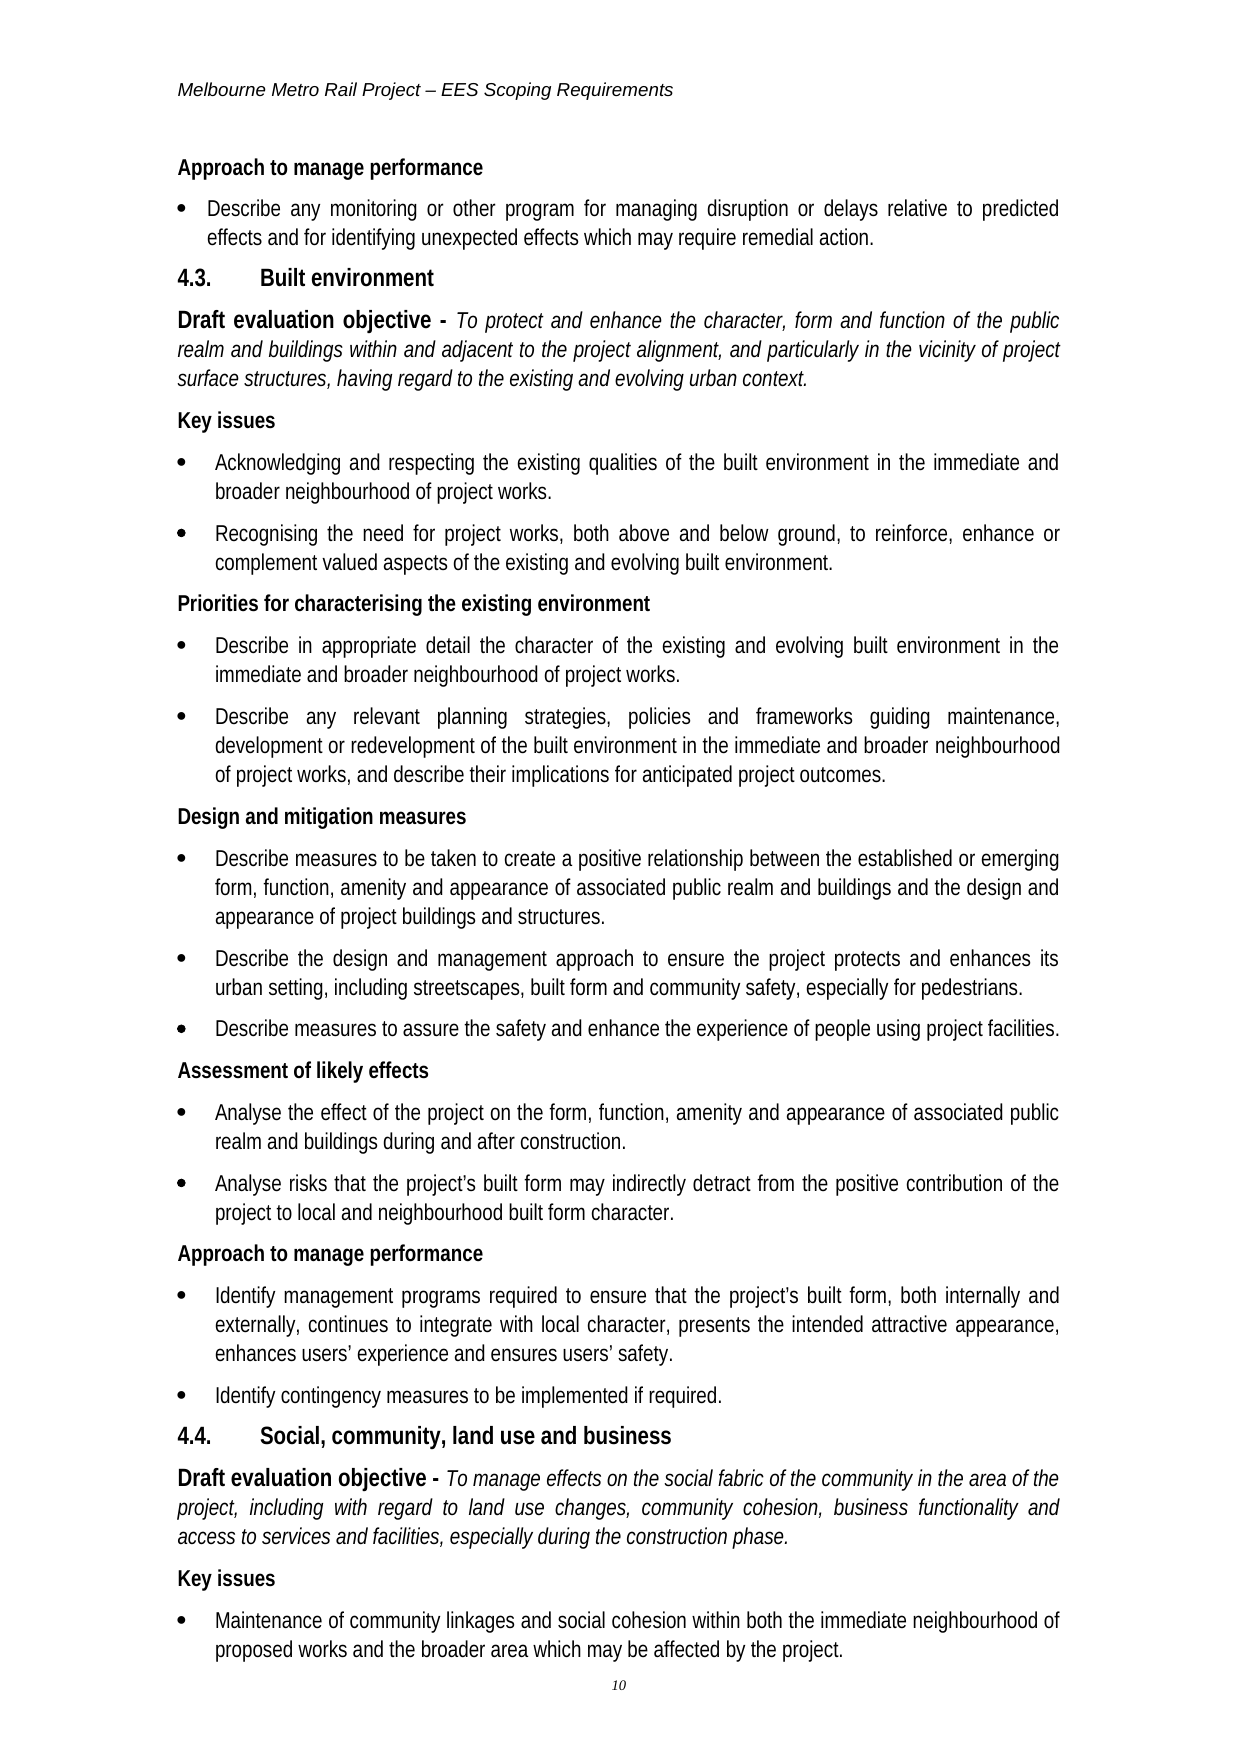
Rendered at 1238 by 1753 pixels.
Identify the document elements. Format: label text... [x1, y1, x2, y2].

text Draft evaluation objective - To protect and enhance the character, form and function of the public realm and buildings within and adjacent to the project alignment, and particularly in the vicinity of project surface structures, having regard to the existing and evolving urban context. [177, 304, 1060, 392]
list Describe the design and management approach to ensure the project protects and enhances its urban setting, including streetscapes, built form and community safety, especially for pedestrians. [177, 942, 1060, 1000]
list Describe measures to assure the safety and enhance the experience of people using project facilities. [177, 1013, 1060, 1042]
list Analyse the effect of the project on the form, function, amenity and appearance of associated public realm and buildings during and after construction. [177, 1096, 1060, 1154]
text Draft evaluation objective - To manage effects on the social fabric of the community in the area of the project, including with regard to land use changes, community cohesion, business functionality and access to services and facilities, especially during the construction phase. [177, 1462, 1060, 1549]
list Maintenance of community linkages and social cohesion within both the immediate neighbourhood of proposed works and the broader area which may be affected by the project. [177, 1604, 1060, 1662]
list Describe any relevant planning strategies, policies and frameworks guiding maintenance, development or redevelopment of the built environment in the immediate and broader neighbourhood of project works, and describe their implications for anticipated project outcomes. [177, 700, 1060, 788]
text Priorities for characterising the existing environment [177, 588, 1060, 617]
list Describe in appropriate detail the character of the existing and evolving built environment in the immediate and broader neighbourhood of project works. [177, 629, 1060, 688]
list Identify management programs required to ensure that the project’s built form, both internally and externally, continues to integrate with local character, presents the intended attractive appearance, enhances users’ experience and ensures users’ safety. [177, 1279, 1060, 1367]
list Describe any monitoring or other program for managing disruption or delays relative to predicted effects and for identifying unexpected effects which may require remedial action. [177, 192, 1060, 251]
text Assessment of likely effects [177, 1054, 1060, 1083]
text Key issues [177, 1562, 1060, 1591]
list Analyse risks that the project’s built form may indirectly detract from the positive contribution of the project to local and neighbourhood built form character. [177, 1167, 1060, 1225]
list Recognising the need for project works, both above and below ground, to reinforce, enhance or complement valued aspects of the existing and evolving built environment. [177, 517, 1060, 575]
subtitle Social, community, land use and business [177, 1421, 1060, 1449]
text Approach to manage performance [177, 151, 1060, 180]
text Key issues [177, 404, 1060, 433]
list Describe measures to be taken to create a positive relationship between the established or emerging form, function, amenity and appearance of associated public realm and buildings and the design and appearance of project buildings and structures. [177, 842, 1060, 929]
list Identify contingency measures to be implemented if required. [177, 1379, 1060, 1408]
list Acknowledging and respecting the existing qualities of the built environment in the immediate and broader neighbourhood of project works. [177, 446, 1060, 504]
text Approach to manage performance [177, 1238, 1060, 1267]
text Design and mitigation measures [177, 800, 1060, 829]
subtitle Built environment [177, 263, 1060, 292]
